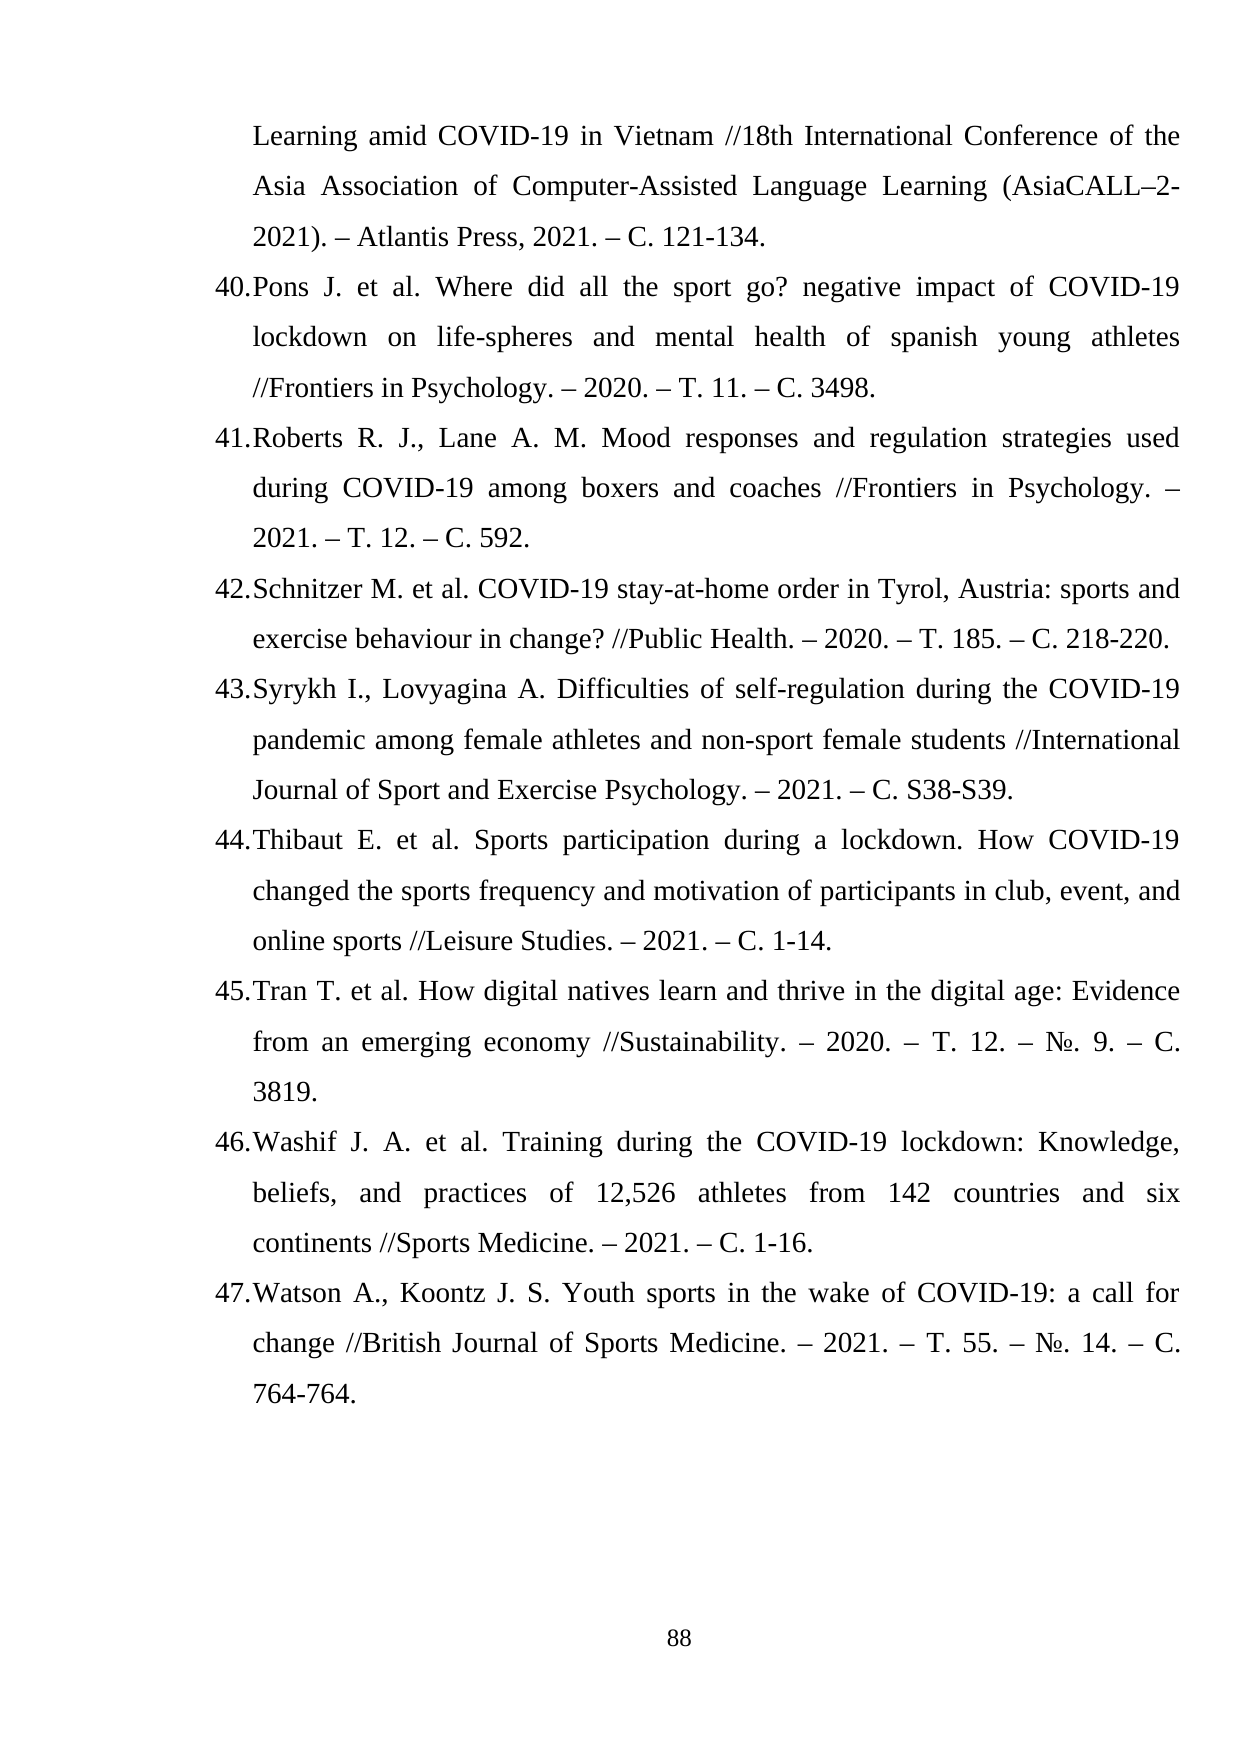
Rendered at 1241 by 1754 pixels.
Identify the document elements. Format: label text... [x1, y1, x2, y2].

list Pons J. et al. Where did all the sport go? negative impact of COVID-19 lockdown on life-spheres and mental health of spanish young athletes //Frontiers in Psychology. – 2020. – Т. 11. – С. 3498. [215, 269, 1181, 403]
list Syrykh I., Lovyagina A. Difficulties of self-regulation during the COVID-19 pandemic among female athletes and non-sport female students //International Journal of Sport and Exercise Psychology. – 2021. – С. S38-S39. [215, 672, 1181, 806]
list Tran T. et al. How digital natives learn and thrive in the digital age: Evidence from an emerging economy //Sustainability. – 2020. – Т. 12. – №. 9. – С. 3819. [215, 973, 1181, 1108]
list Roberts R. J., Lane A. M. Mood responses and regulation strategies used during COVID-19 among boxers and coaches //Frontiers in Psychology. – 2021. – Т. 12. – С. 592. [215, 420, 1181, 554]
list Thibaut E. et al. Sports participation during a lockdown. How COVID-19 changed the sports frequency and motivation of participants in club, event, and online sports //Leisure Studies. – 2021. – С. 1-14. [215, 822, 1181, 957]
list Watson A., Koontz J. S. Youth sports in the wake of COVID-19: a call for change //British Journal of Sports Medicine. – 2021. – Т. 55. – №. 14. – С. 764-764. [215, 1275, 1181, 1409]
list Schnitzer M. et al. COVID-19 stay-at-home order in Tyrol, Austria: sports and exercise behaviour in change? //Public Health. – 2020. – Т. 185. – С. 218-220. [215, 571, 1181, 655]
list Washif J. A. et al. Training during the COVID-19 lockdown: Knowledge, beliefs, and practices of 12,526 athletes from 142 countries and six continents //Sports Medicine. – 2021. – С. 1-16. [215, 1124, 1181, 1258]
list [215, 118, 1181, 252]
